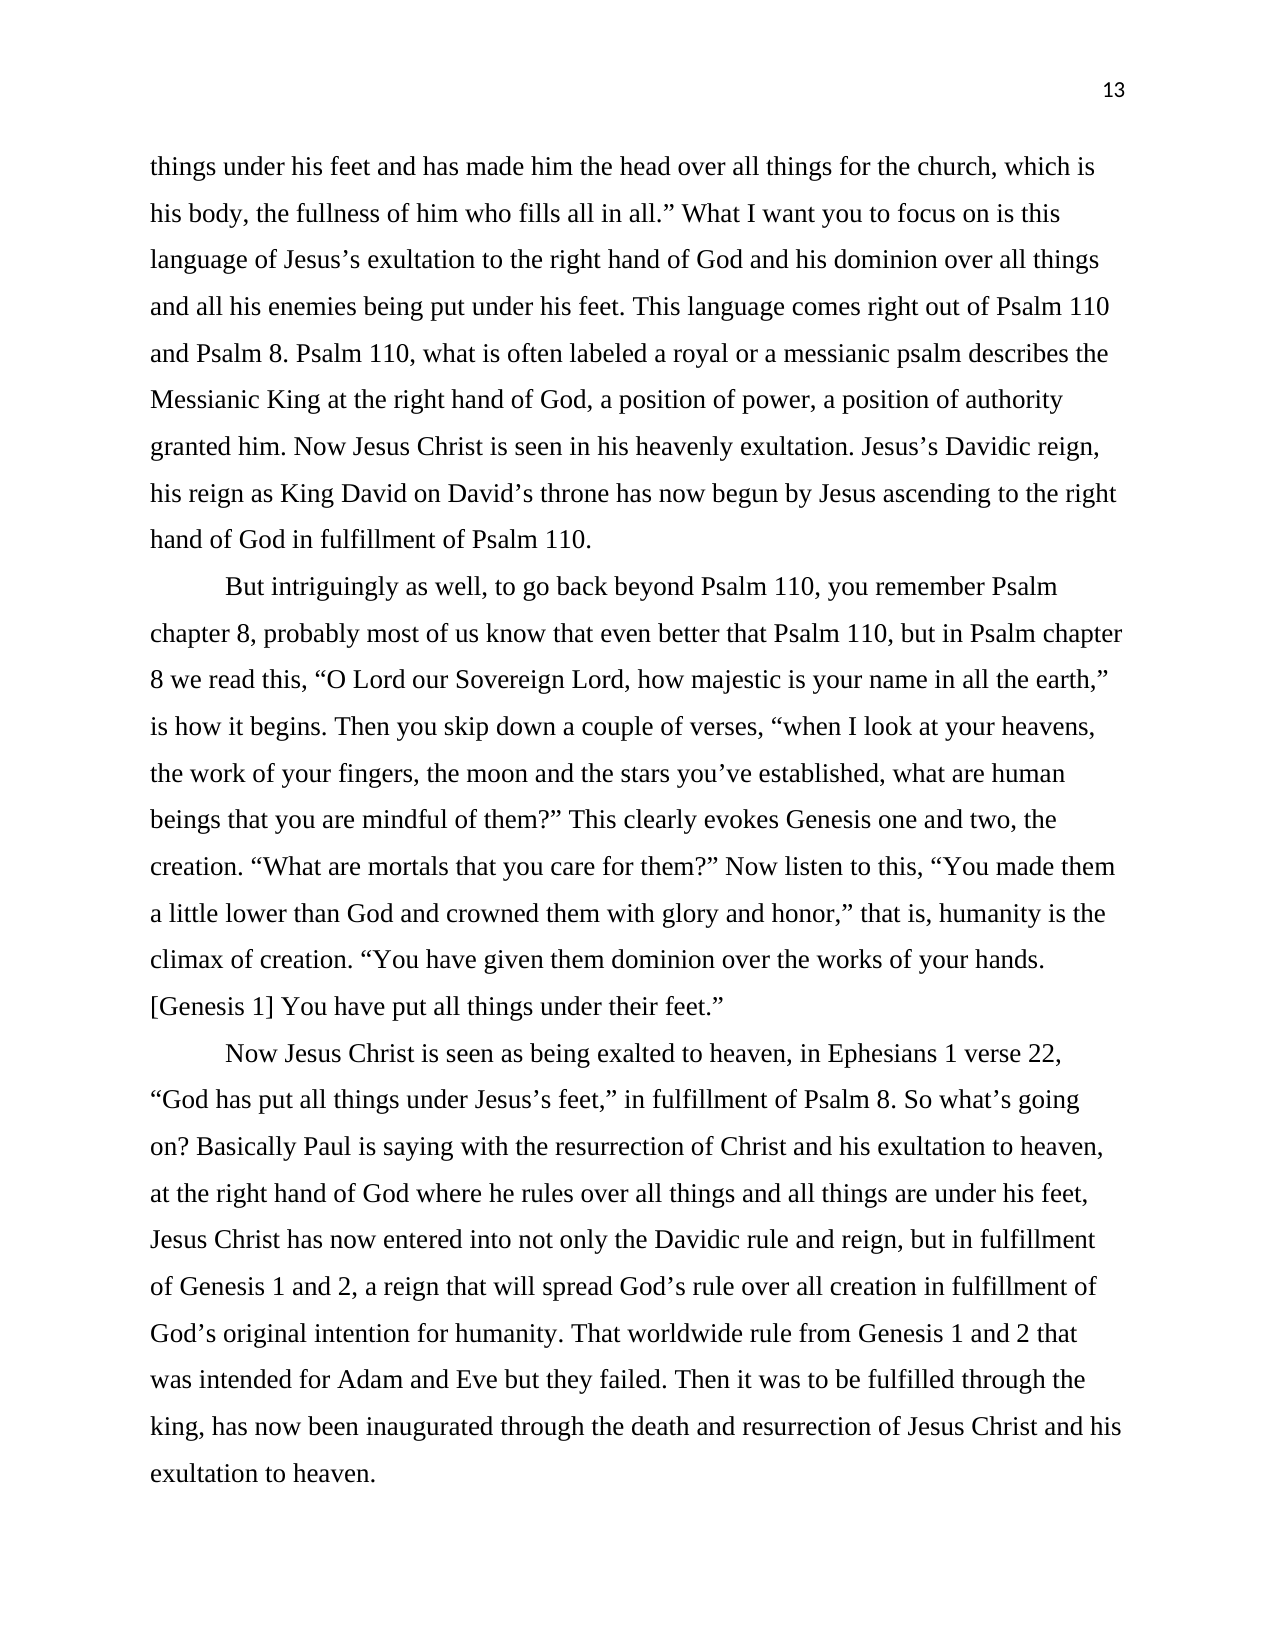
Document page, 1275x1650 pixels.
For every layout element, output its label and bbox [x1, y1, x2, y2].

text [150, 150, 1125, 1488]
